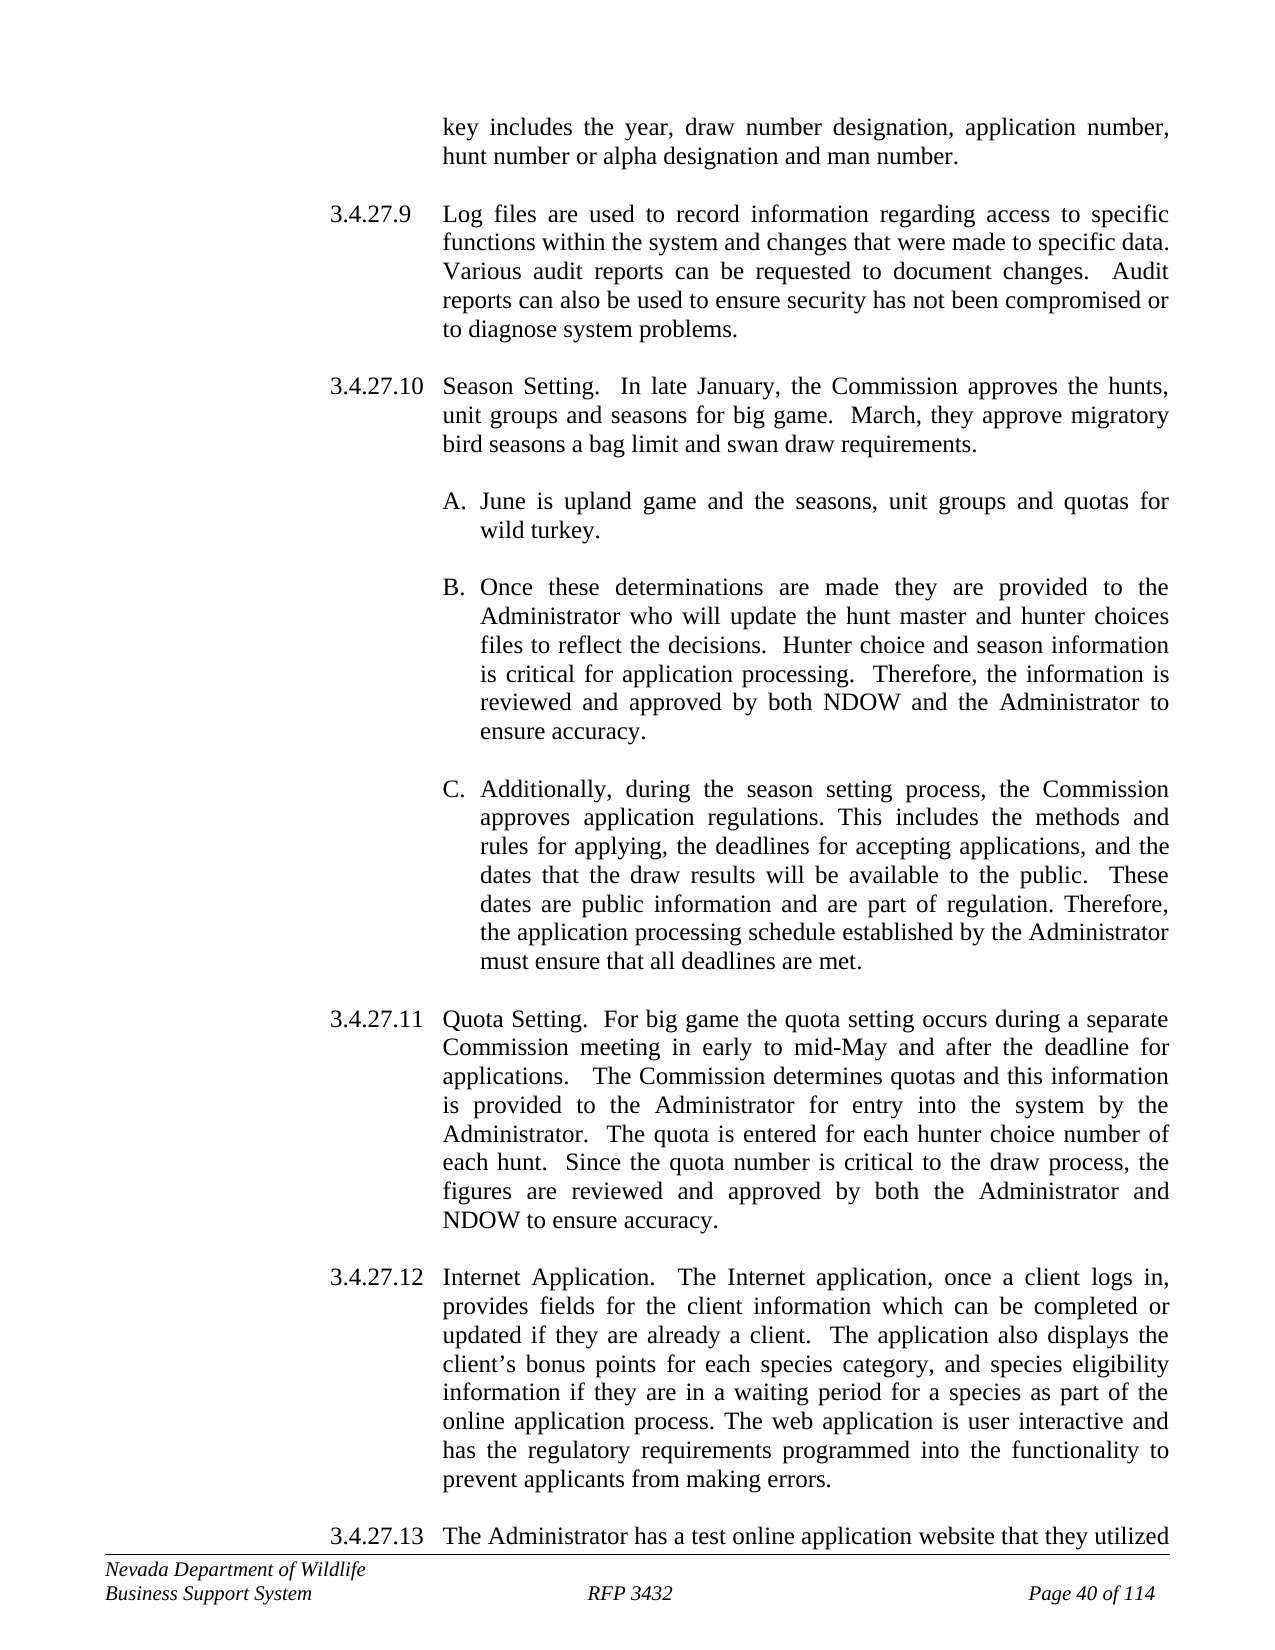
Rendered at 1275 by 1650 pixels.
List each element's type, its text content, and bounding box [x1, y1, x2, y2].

subtitle Season Setting. In late January, the Commission approves the hunts, unit groups and seasons for big game. March, they approve migratory bird seasons a bag limit and swan draw requirements. [330, 371, 1170, 457]
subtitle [330, 112, 1170, 170]
subtitle Once these determinations are made they are provided to the Administrator who will update the hunt master and hunter choices files to reflect the decisions. Hunter choice and season information is critical for application processing. Therefore, the information is reviewed and approved by both NDOW and the Administrator to ensure accuracy. [442, 572, 1170, 745]
subtitle Internet Application. The Internet application, once a client logs in, provides fields for the client information which can be completed or updated if they are already a client. The application also displays the client’s bonus points for each species category, and species eligibility information if they are in a waiting period for a species as part of the online application process. The web application is user interactive and has the regulatory requirements programmed into the functionality to prevent applicants from making errors. [330, 1262, 1170, 1492]
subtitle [330, 1521, 1170, 1550]
subtitle Log files are used to record information regarding access to specific functions within the system and changes that were made to specific data. Various audit reports can be requested to document changes. Audit reports can also be used to ensure security has not been compromised or to diagnose system problems. [330, 199, 1170, 342]
subtitle June is upland game and the seasons, unit groups and quotas for wild turkey. [442, 486, 1170, 544]
subtitle Additionally, during the season setting process, the Commission approves application regulations. This includes the methods and rules for applying, the deadlines for accepting applications, and the dates that the draw results will be available to the public. These dates are public information and are part of regulation. Therefore, the application processing schedule established by the Administrator must ensure that all deadlines are met. [442, 774, 1170, 975]
subtitle Quota Setting. For big game the quota setting occurs during a separate Commission meeting in early to mid-May and after the deadline for applications. The Commission determines quotas and this information is provided to the Administrator for entry into the system by the Administrator. The quota is entered for each hunter choice number of each hunt. Since the quota number is critical to the draw process, the figures are reviewed and approved by both the Administrator and NDOW to ensure accuracy. [330, 1004, 1170, 1234]
